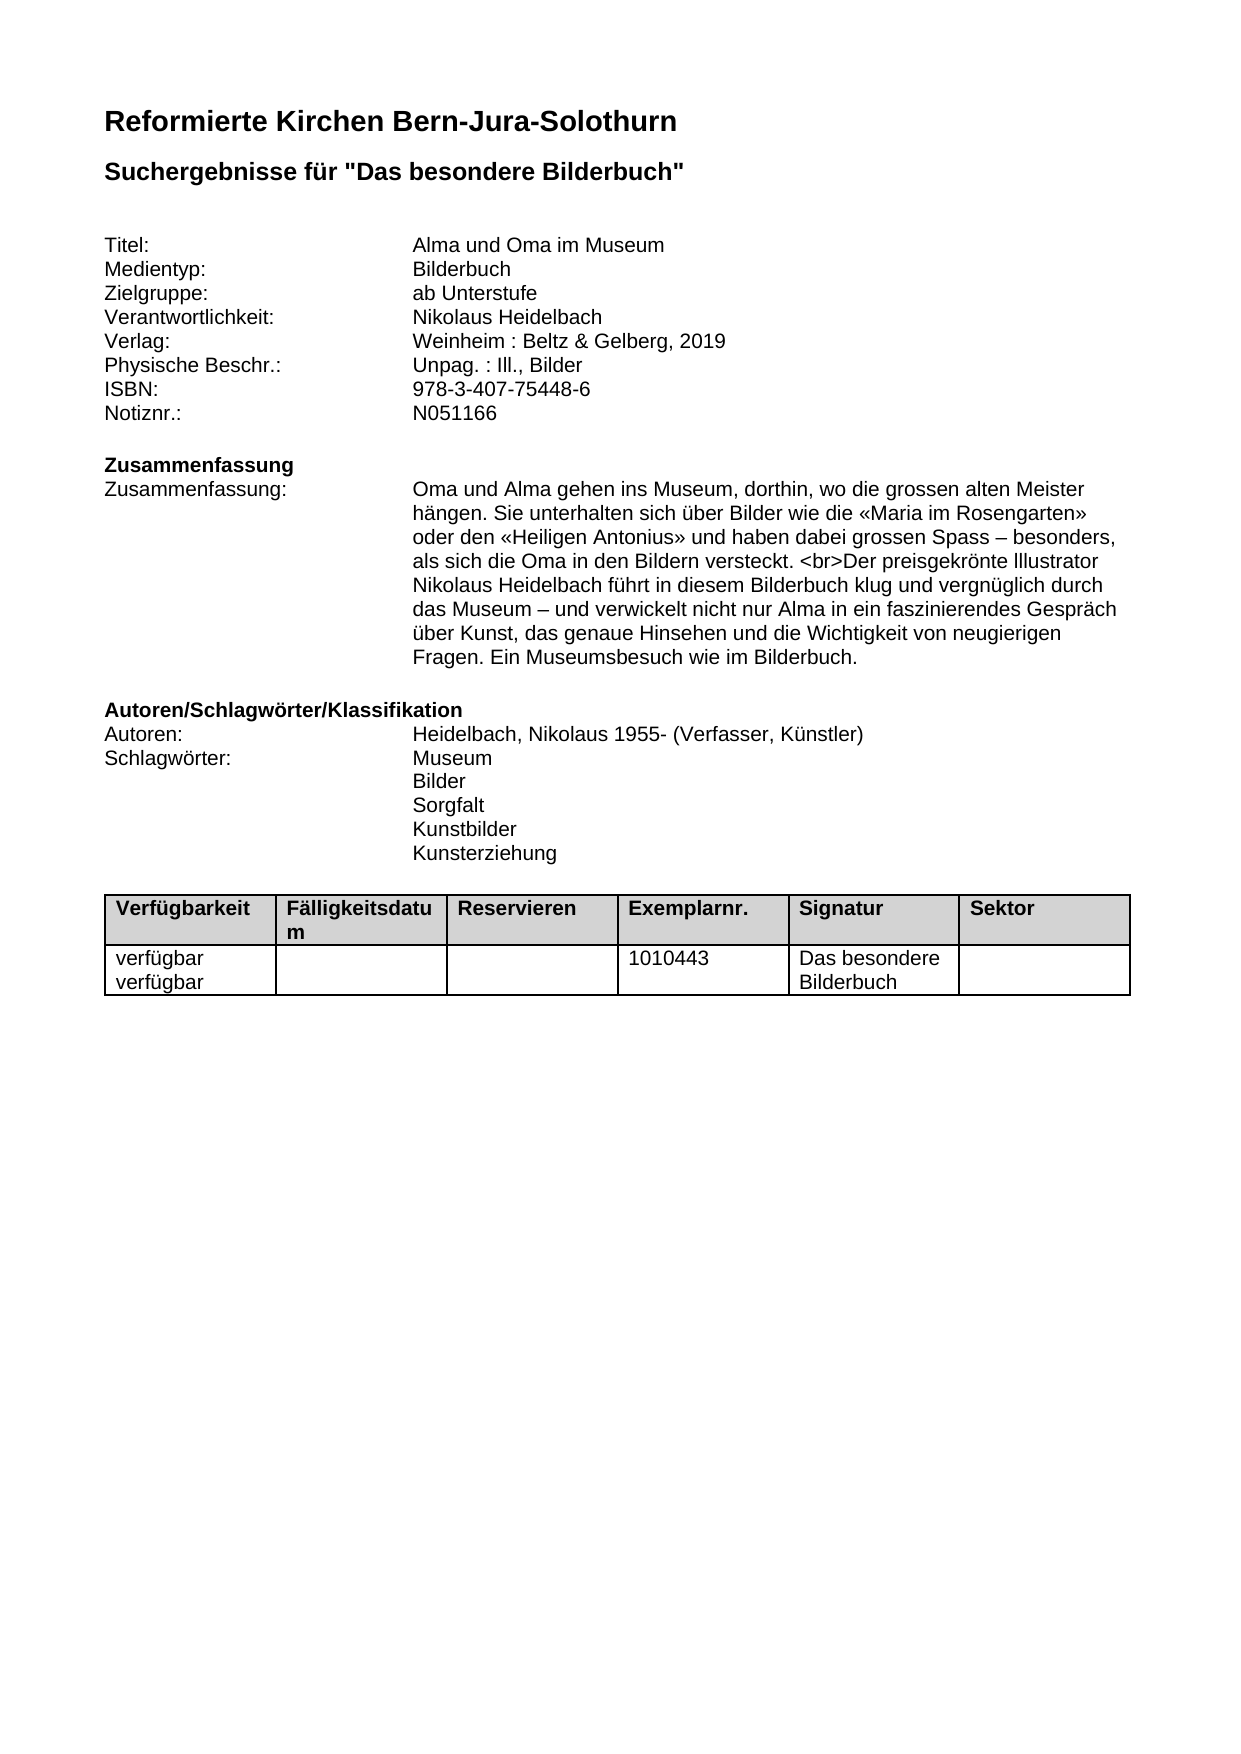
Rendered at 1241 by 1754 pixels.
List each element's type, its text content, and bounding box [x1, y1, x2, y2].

table_cell Unpag. : Ill., Bilder [413, 353, 1133, 376]
table_cell Autoren: [104, 721, 412, 745]
table_cell Weinheim : Beltz & Gelberg, 2019 [413, 329, 1133, 352]
table_header Reservieren [448, 896, 617, 944]
table_cell Schlagwörter: [104, 745, 412, 865]
table_cell [960, 946, 1129, 994]
table_cell ISBN: [104, 376, 412, 400]
table_cell [277, 946, 446, 994]
table_cell Medientyp: [104, 257, 412, 281]
table_cell Notiznr.: [104, 400, 412, 424]
table_header Fälligkeitsdatum [277, 896, 446, 944]
table_cell Physische Beschr.: [104, 353, 412, 376]
table_cell Oma und Alma gehen ins Museum, dorthin, wo die grossen alten Meister hängen. Sie unterhalten sich über Bilder wie die «Maria im Rosengarten» oder den «Heiligen Antonius» und haben dabei grossen Spass – besonders, als sich die Oma in den Bildern versteckt. <br>Der preisgekrönte lllustrator Nikolaus Heidelbach führt in diesem Bilderbuch klug und vergnüglich durch das Museum – und verwickelt nicht nur Alma in ein faszinierendes Gespräch über Kunst, das genaue Hinsehen und die Wichtigkeit von neugierigen Fragen. Ein Museumsbesuch wie im Bilderbuch. [413, 477, 1133, 669]
table_cell Nikolaus Heidelbach [413, 305, 1133, 328]
table_header Alma und Oma im Museum [413, 233, 1133, 257]
text Suchergebnisse für "Das besondere Bilderbuch" [104, 156, 1136, 185]
table_cell Museum Bilder Sorgfalt Kunstbilder Kunsterziehung [413, 745, 1133, 865]
table_header Autoren/Schlagwörter/Klassifikation [104, 698, 1133, 721]
table_cell N051166 [413, 400, 1133, 424]
table_header Titel: [104, 233, 412, 257]
table_cell [448, 946, 617, 994]
table_cell Verantwortlichkeit: [104, 305, 412, 328]
table_cell Verlag: [104, 329, 412, 352]
table_cell 1010443 [619, 946, 788, 994]
table_header Signatur [790, 896, 958, 944]
table_cell verfügbar verfügbar [106, 946, 275, 994]
table_cell ab Unterstufe [413, 281, 1133, 304]
table_header Exemplarnr. [619, 896, 788, 944]
table_header Sektor [960, 896, 1129, 944]
table_cell 978-3-407-75448-6 [413, 376, 1133, 400]
table_cell Heidelbach, Nikolaus 1955- (Verfasser, Künstler) [413, 721, 1133, 745]
table_cell Das besondere Bilderbuch [790, 946, 958, 994]
table_cell Zielgruppe: [104, 281, 412, 304]
table_header Zusammenfassung [104, 453, 1133, 477]
table_cell Bilderbuch [413, 257, 1133, 281]
text Reformierte Kirchen Bern-Jura-Solothurn [104, 104, 1136, 138]
table_cell Zusammenfassung: [104, 477, 412, 669]
table_header Verfügbarkeit [106, 896, 275, 944]
